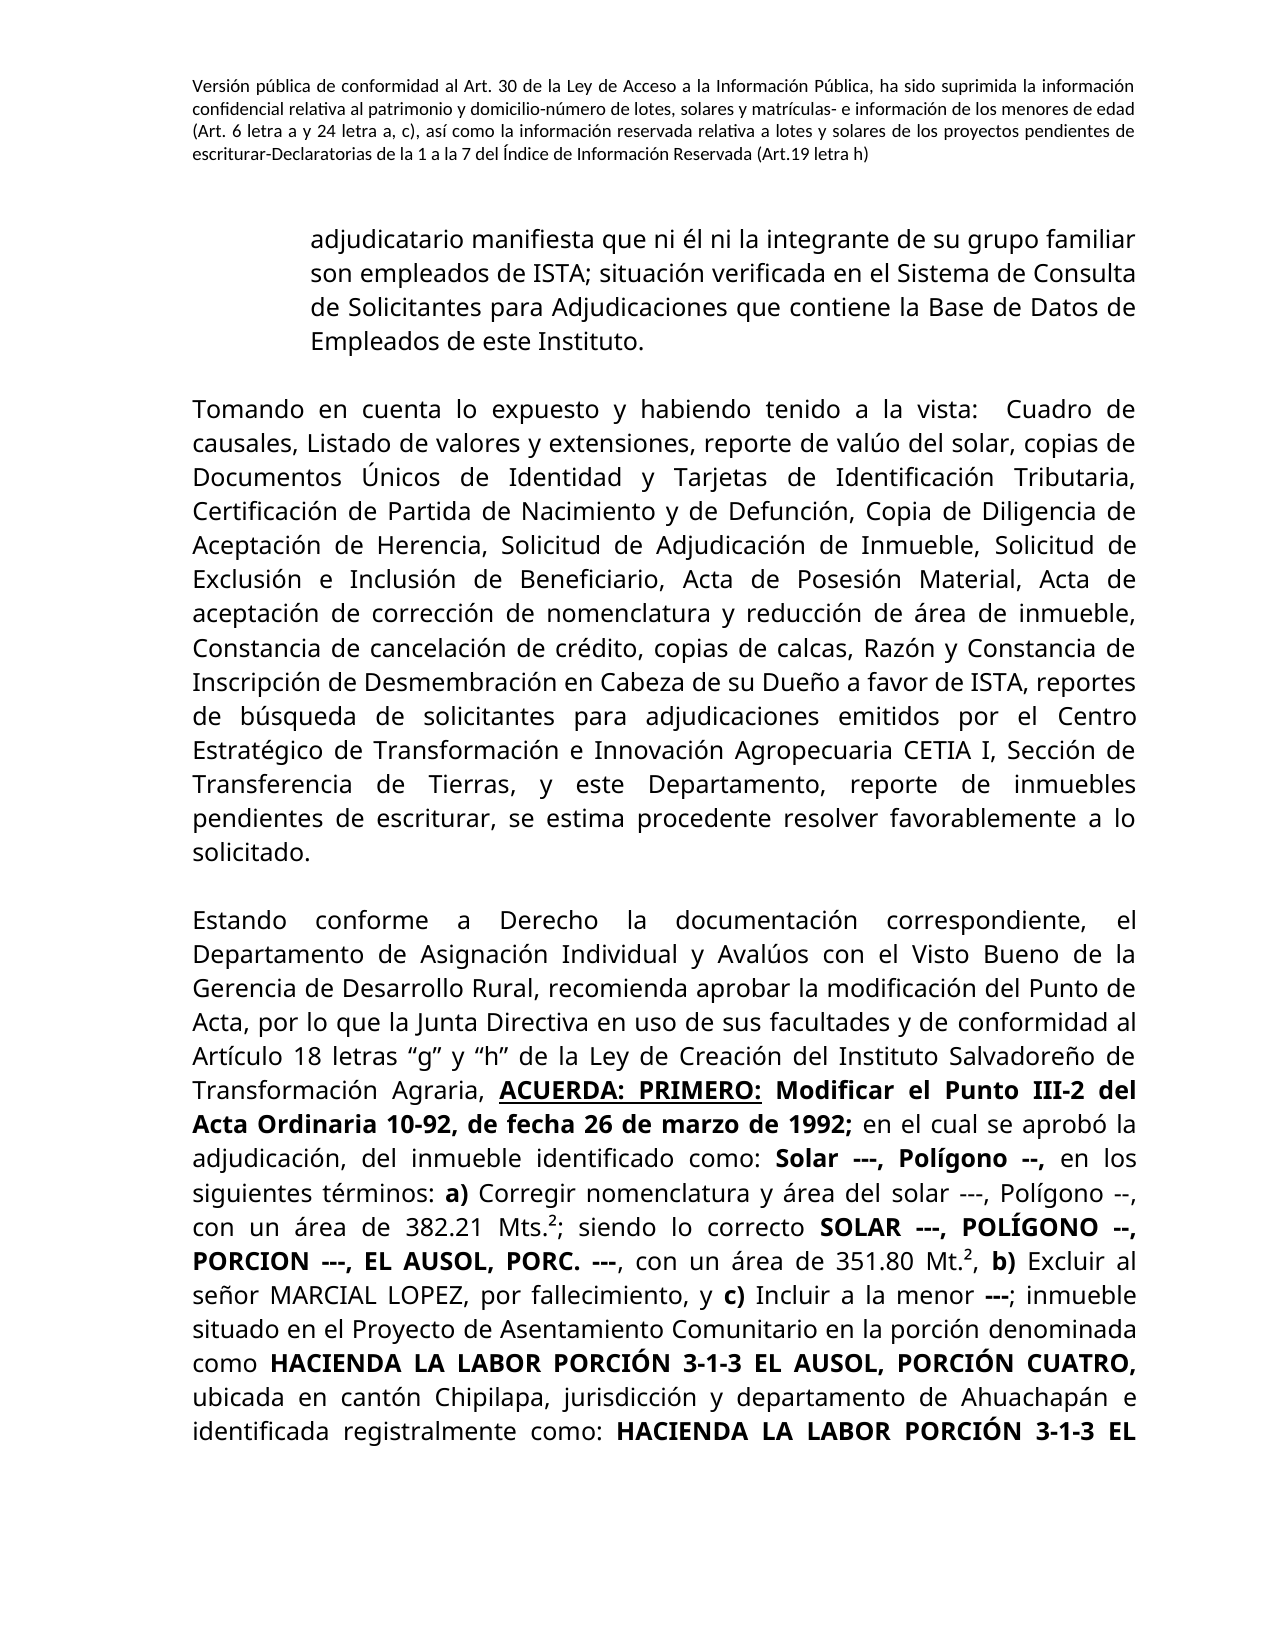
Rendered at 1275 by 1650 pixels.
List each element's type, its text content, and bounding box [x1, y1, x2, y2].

text Tomando en cuenta lo expuesto y habiendo tenido a la vista: Cuadro de causales, Listado de valores y extensiones, reporte de valúo del solar, copias de Documentos Únicos de Identidad y Tarjetas de Identificación Tributaria, Certificación de Partida de Nacimiento y de Defunción, Copia de Diligencia de Aceptación de Herencia, Solicitud de Adjudicación de Inmueble, Solicitud de Exclusión e Inclusión de Beneficiario, Acta de Posesión Material, Acta de aceptación de corrección de nomenclatura y reducción de área de inmueble, Constancia de cancelación de crédito, copias de calcas, Razón y Constancia de Inscripción de Desmembración en Cabeza de su Dueño a favor de ISTA, reportes de búsqueda de solicitantes para adjudicaciones emitidos por el Centro Estratégico de Transformación e Innovación Agropecuaria CETIA I, Sección de Transferencia de Tierras, y este Departamento, reporte de inmuebles pendientes de escriturar, se estima procedente resolver favorablemente a lo solicitado. [192, 392, 1137, 869]
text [192, 903, 1137, 1448]
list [236, 221, 1137, 358]
